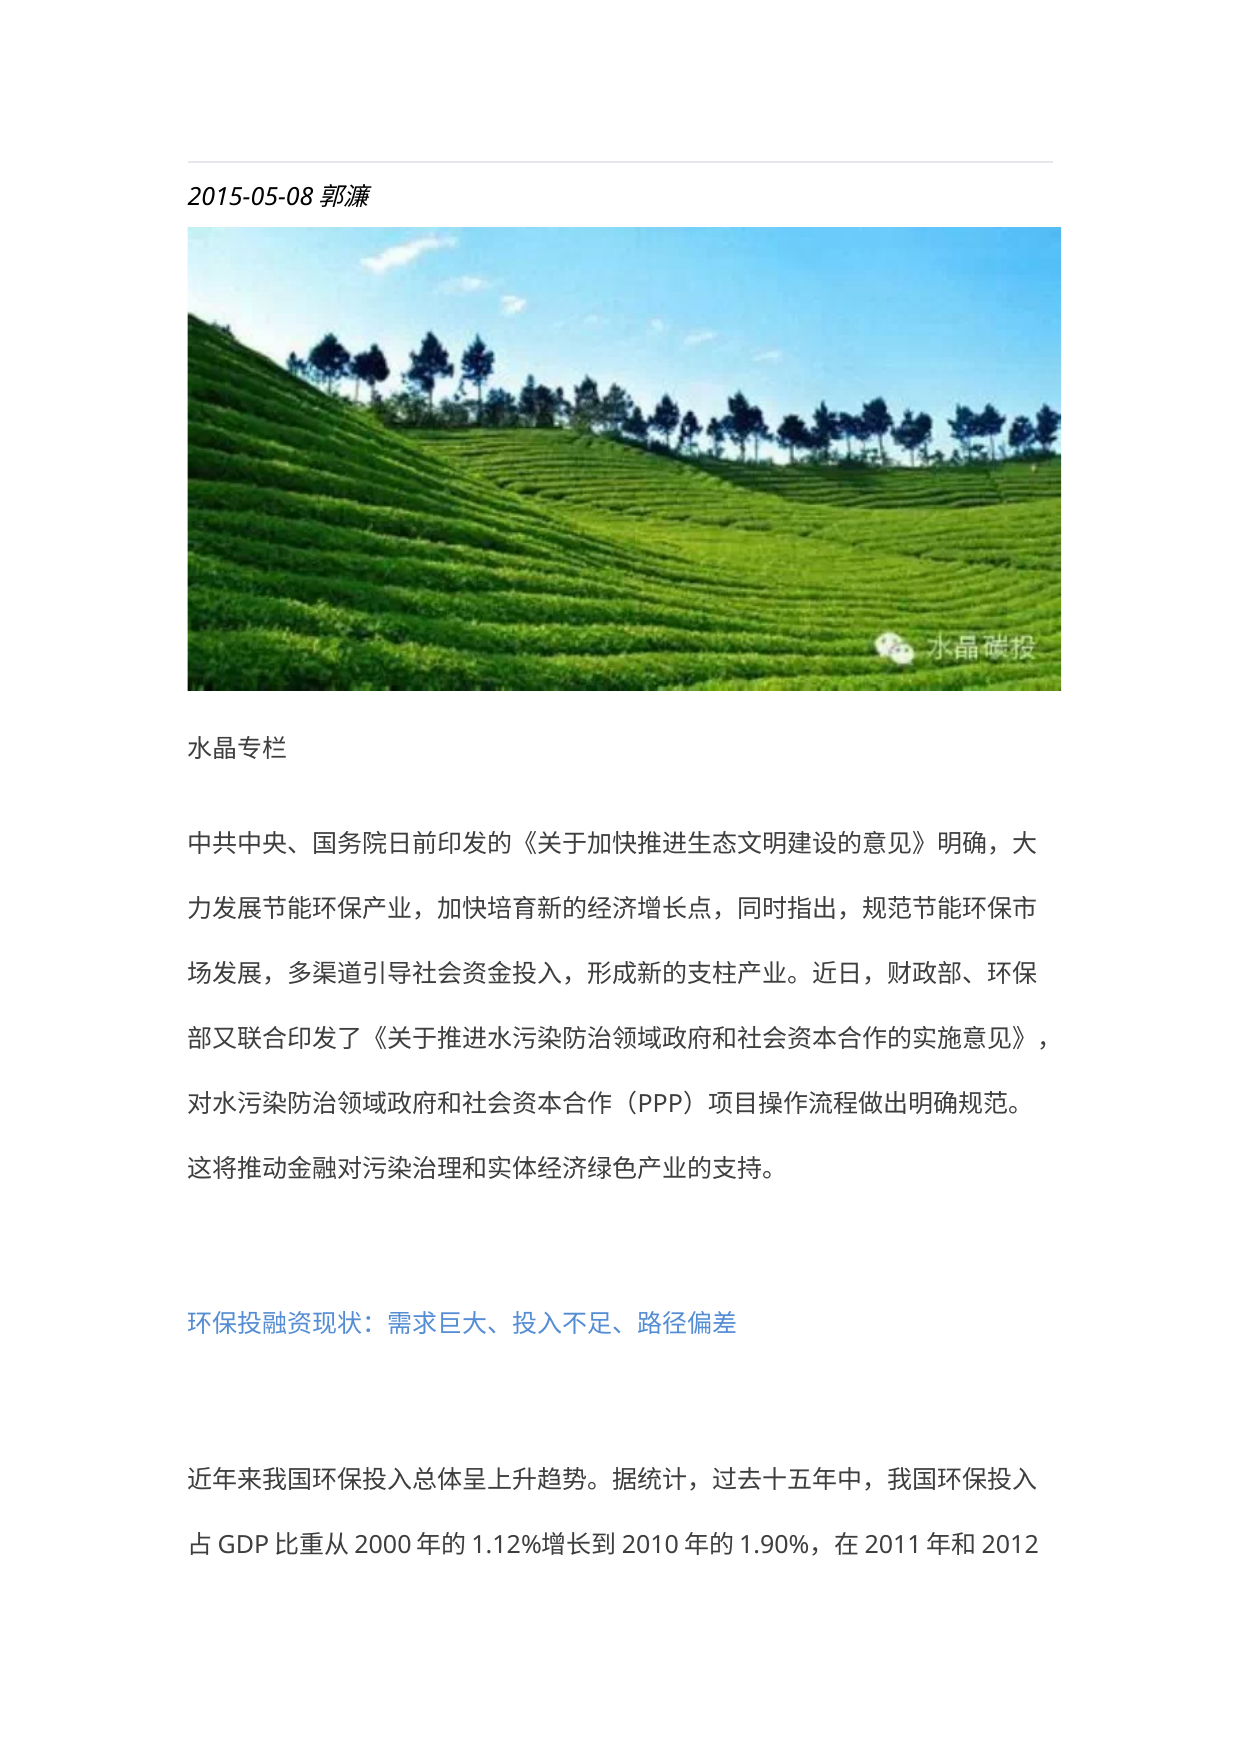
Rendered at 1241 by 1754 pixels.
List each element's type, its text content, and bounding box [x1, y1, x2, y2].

text 2015-05-08郭濂 [187, 162, 1053, 227]
text 中共中央、国务院日前印发的《关于加快推进生态文明建设的意见》明确，大力发展节能环保产业，加快培育新的经济增长点，同时指出，规范节能环保市场发展，多渠道引导社会资金投入，形成新的支柱产业。近日，财政部、环保部又联合印发了《关于推进水污染防治领域政府和社会资本合作的实施意见》，对水污染防治领域政府和社会资本合作（PPP）项目操作流程做出明确规范。这将推动金融对污染治理和实体经济绿色产业的支持。 [187, 809, 1053, 1199]
text 环保投融资现状：需求巨大、投入不足、路径偏差 [187, 1289, 1053, 1354]
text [187, 1445, 1053, 1575]
picture [187, 227, 1062, 691]
text 水晶专栏 [187, 714, 1053, 779]
